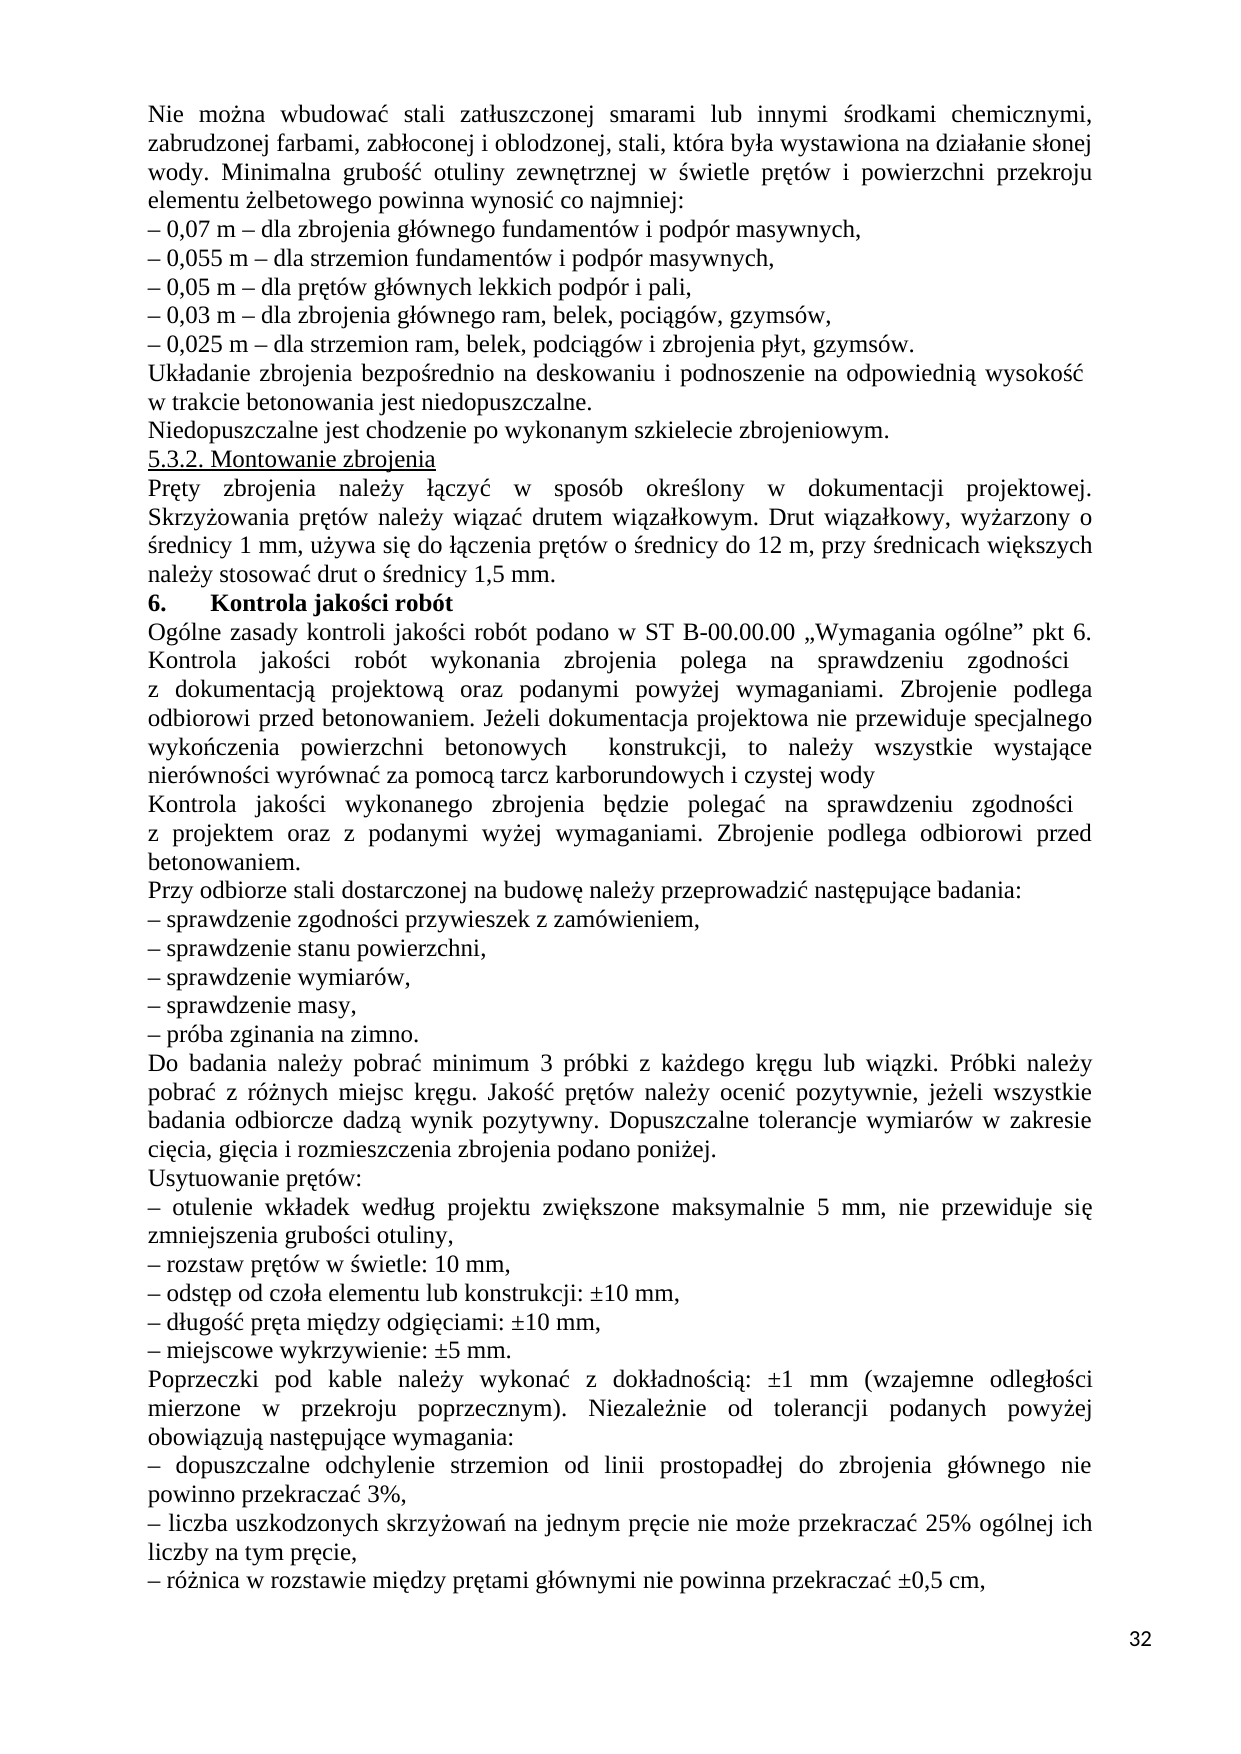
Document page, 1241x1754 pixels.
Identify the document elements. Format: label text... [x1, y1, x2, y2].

text – rozstaw prętów w świetle: 10 mm, [148, 1249, 1093, 1278]
text – próba zginania na zimno. [148, 1019, 1093, 1048]
text – 0,025 m – dla strzemion ram, belek, podciągów i zbrojenia płyt, gzymsów. [148, 329, 1093, 358]
text 6. Kontrola jakości robót [148, 588, 1093, 617]
text – otulenie wkładek według projektu zwiększone maksymalnie 5 mm, nie przewiduje się zmniejszenia grubości otuliny, [148, 1192, 1093, 1249]
text Kontrola jakości wykonanego zbrojenia będzie polegać na sprawdzeniu zgodności z projektem oraz z podanymi wyżej wymaganiami. Zbrojenie podlega odbiorowi przed betonowaniem. [148, 789, 1093, 876]
text – odstęp od czoła elementu lub konstrukcji: ±10 mm, [148, 1278, 1093, 1307]
text Do badania należy pobrać minimum 3 próbki z każdego kręgu lub wiązki. Próbki należy pobrać z różnych miejsc kręgu. Jakość prętów należy ocenić pozytywnie, jeżeli wszystkie badania odbiorcze dadzą wynik pozytywny. Dopuszczalne tolerancje wymiarów w zakresie cięcia, gięcia i rozmieszczenia zbrojenia podano poniżej. [148, 1048, 1093, 1163]
text – długość pręta między odgięciami: ±10 mm, [148, 1307, 1093, 1336]
text – liczba uszkodzonych skrzyżowań na jednym pręcie nie może przekraczać 25% ogólnej ich liczby na tym pręcie, [148, 1508, 1093, 1566]
text Usytuowanie prętów: [148, 1163, 1093, 1192]
text – 0,07 m – dla zbrojenia głównego fundamentów i podpór masywnych, [148, 214, 1093, 243]
text Układanie zbrojenia bezpośrednio na deskowaniu i podnoszenie na odpowiednią wysokość w trakcie betonowania jest niedopuszczalne. [148, 358, 1093, 416]
text Pręty zbrojenia należy łączyć w sposób określony w dokumentacji projektowej. Skrzyżowania prętów należy wiązać drutem wiązałkowym. Drut wiązałkowy, wyżarzony o średnicy 1 mm, używa się do łączenia prętów o średnicy do 12 m, przy średnicach większych należy stosować drut o średnicy 1,5 mm. [148, 473, 1093, 588]
text – sprawdzenie wymiarów, [148, 962, 1093, 991]
text 5.3.2. Montowanie zbrojenia [148, 444, 1093, 473]
text – miejscowe wykrzywienie: ±5 mm. [148, 1336, 1093, 1364]
text – dopuszczalne odchylenie strzemion od linii prostopadłej do zbrojenia głównego nie powinno przekraczać 3%, [148, 1451, 1093, 1508]
text Poprzeczki pod kable należy wykonać z dokładnością: ±1 mm (wzajemne odległości mierzone w przekroju poprzecznym). Niezależnie od tolerancji podanych powyżej obowiązują następujące wymagania: [148, 1364, 1093, 1451]
text Przy odbiorze stali dostarczonej na budowę należy przeprowadzić następujące badania: [148, 876, 1093, 904]
text – 0,03 m – dla zbrojenia głównego ram, belek, pociągów, gzymsów, [148, 301, 1093, 329]
text – sprawdzenie zgodności przywieszek z zamówieniem, [148, 904, 1093, 933]
text – 0,055 m – dla strzemion fundamentów i podpór masywnych, [148, 243, 1093, 272]
text Nie można wbudować stali zatłuszczonej smarami lub innymi środkami chemicznymi, zabrudzonej farbami, zabłoconej i oblodzonej, stali, która była wystawiona na działanie słonej wody. Minimalna grubość otuliny zewnętrznej w świetle prętów i powierzchni przekroju elementu żelbetowego powinna wynosić co najmniej: [148, 99, 1093, 214]
text – sprawdzenie masy, [148, 991, 1093, 1019]
text Ogólne zasady kontroli jakości robót podano w ST B-00.00.00 „Wymagania ogólne” pkt 6. Kontrola jakości robót wykonania zbrojenia polega na sprawdzeniu zgodności z dokumentacją projektową oraz podanymi powyżej wymaganiami. Zbrojenie podlega odbiorowi przed betonowaniem. Jeżeli dokumentacja projektowa nie przewiduje specjalnego wykończenia powierzchni betonowych konstrukcji, to należy wszystkie wystające nierówności wyrównać za pomocą tarcz karborundowych i czystej wody [148, 617, 1093, 789]
text – różnica w rozstawie między prętami głównymi nie powinna przekraczać ±0,5 cm, [148, 1566, 1093, 1594]
text – 0,05 m – dla prętów głównych lekkich podpór i pali, [148, 272, 1093, 301]
text Niedopuszczalne jest chodzenie po wykonanym szkielecie zbrojeniowym. [148, 416, 1093, 444]
text – sprawdzenie stanu powierzchni, [148, 933, 1093, 962]
